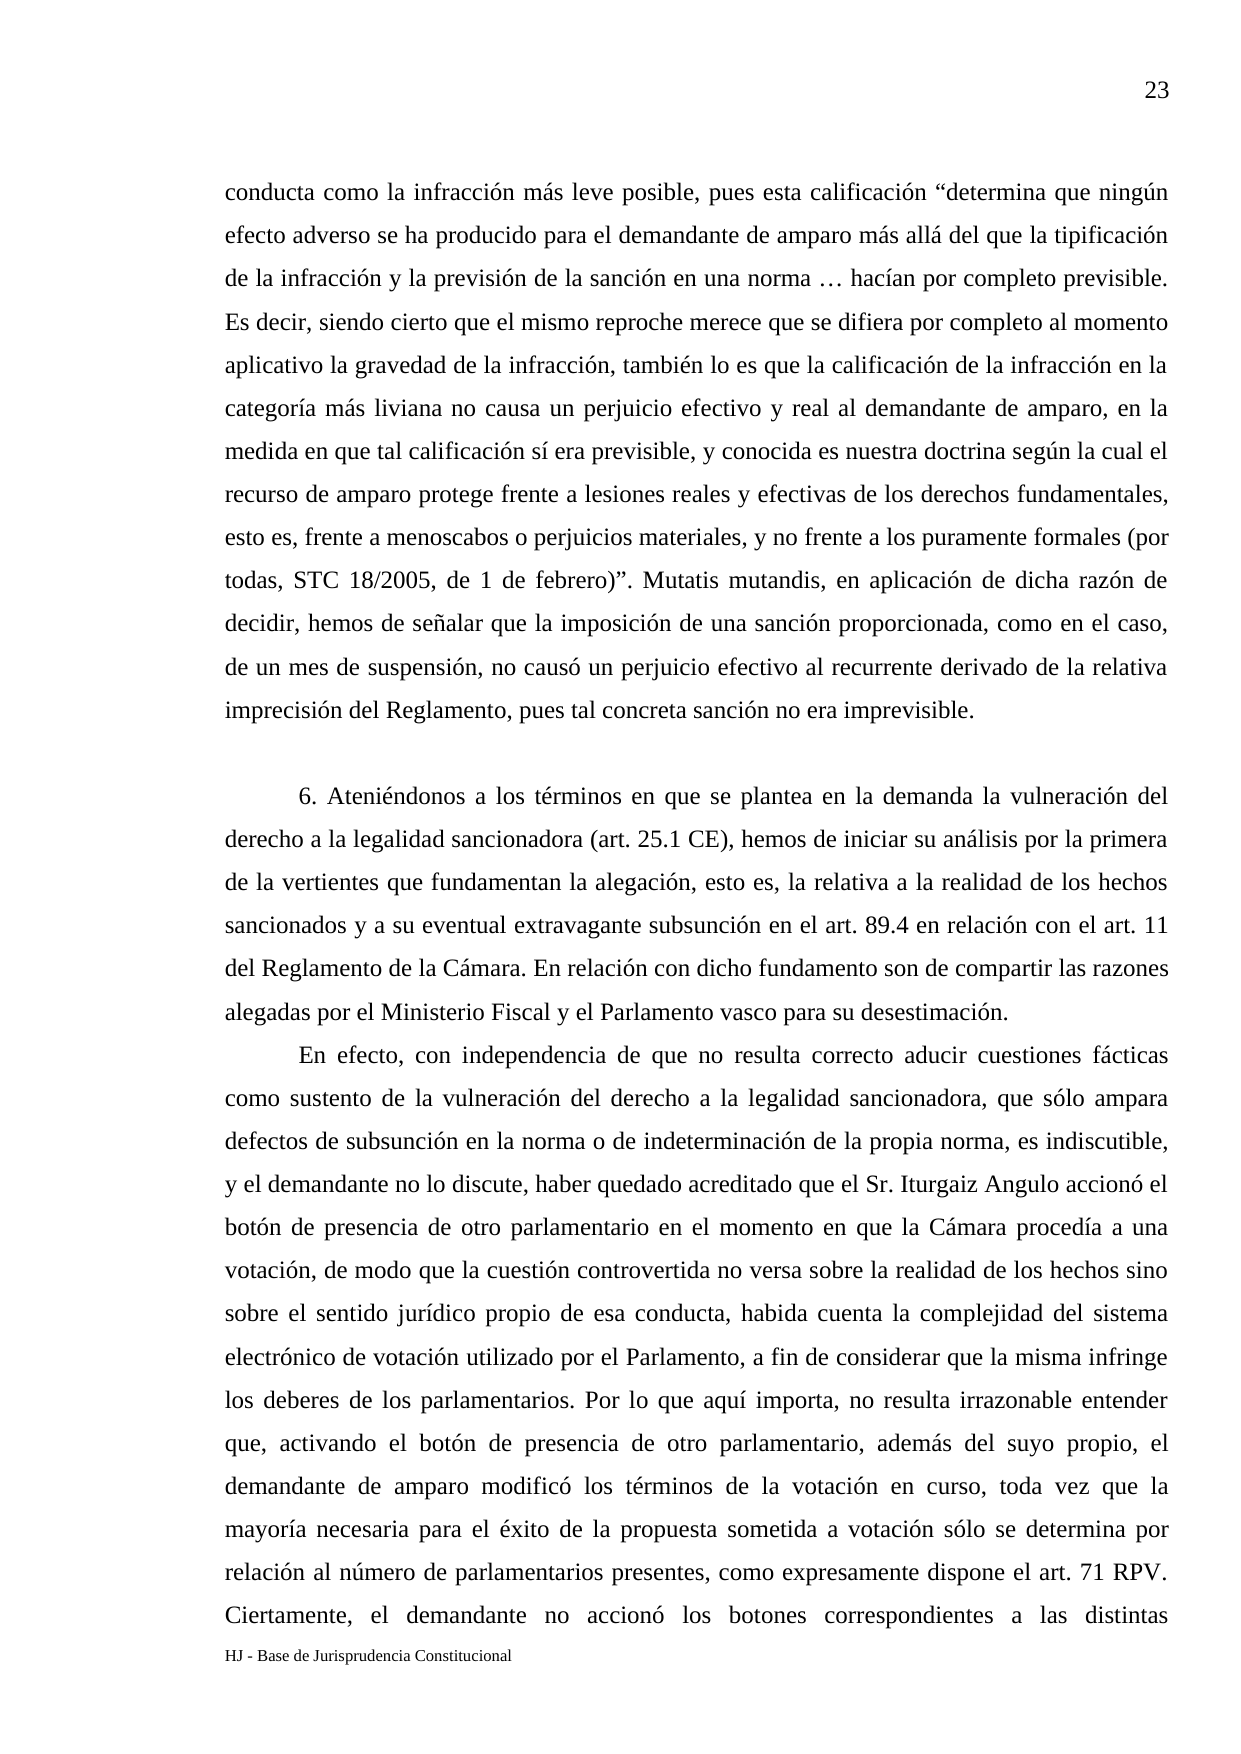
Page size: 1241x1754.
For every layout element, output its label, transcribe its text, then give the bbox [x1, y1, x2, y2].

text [224, 1040, 1169, 1629]
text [224, 177, 1169, 723]
text 6. Ateniéndonos a los términos en que se plantea en la demanda la vulneración del derecho a la legalidad sancionadora (art. 25.1 CE), hemos de iniciar su análisis por la primera de la vertientes que fundamentan la alegación, esto es, la relativa a la realidad de los hechos sancionados y a su eventual extravagante subsunción en el art. 89.4 en relación con el art. 11 del Reglamento de la Cámara. En relación con dicho fundamento son de compartir las razones alegadas por el Ministerio Fiscal y el Parlamento vasco para su desestimación. [224, 781, 1169, 1025]
